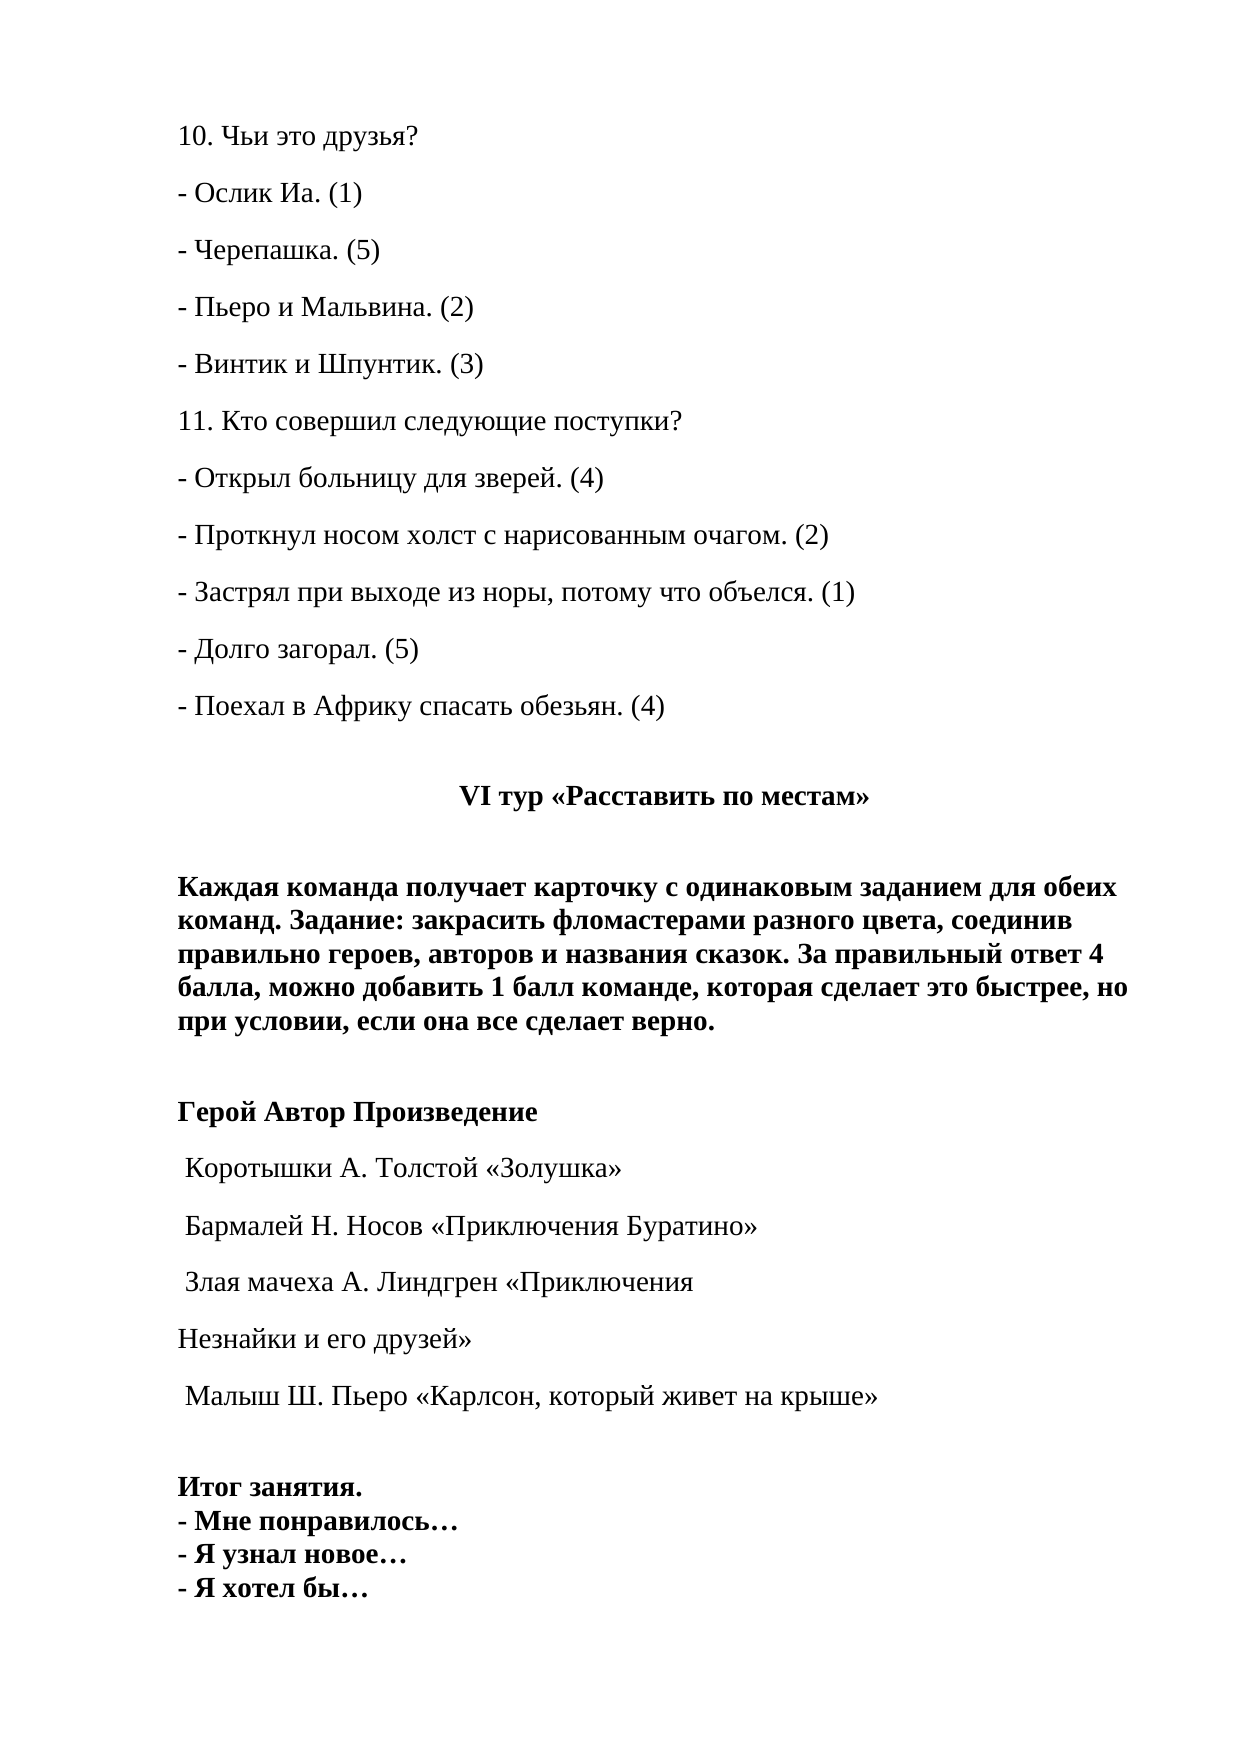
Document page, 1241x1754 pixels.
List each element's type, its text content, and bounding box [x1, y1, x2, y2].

text Злая мачеха А. Линдгрен «Приключения [177, 1264, 1152, 1298]
text Незнайки и его друзей» [177, 1322, 1152, 1355]
text 10. Чьи это друзья? [177, 118, 1152, 152]
text - Я узнал новое… [177, 1536, 1152, 1570]
text VI тур «Расставить по местам» [177, 778, 1152, 812]
text Каждая команда получает карточку с одинаковым заданием для обеих команд. Задание: закрасить фломастерами разного цвета, соединив правильно героев, авторов и названия сказок. За правильный ответ 4 балла, можно добавить 1 балл команде, которая сделает это быстрее, но при условии, если она все сделает верно. [177, 869, 1152, 1037]
text - Поехал в Африку спасать обезьян. (4) [177, 688, 1152, 721]
text - Винтик и Шпунтик. (3) [177, 346, 1152, 379]
text Бармалей Н. Носов «Приключения Буратино» [177, 1208, 1152, 1241]
text - Мне понравилось… [177, 1503, 1152, 1536]
text - Я хотел бы… [177, 1570, 1152, 1603]
text - Проткнул носом холст с нарисованным очагом. (2) [177, 517, 1152, 551]
text - Застрял при выходе из норы, потому что объелся. (1) [177, 574, 1152, 607]
text 11. Кто совершил следующие поступки? [177, 403, 1152, 437]
text - Пьеро и Мальвина. (2) [177, 289, 1152, 323]
text Итог занятия. [177, 1469, 1152, 1503]
text - Открыл больницу для зверей. (4) [177, 460, 1152, 493]
text Герой Автор Произведение [177, 1094, 1152, 1127]
text - Черепашка. (5) [177, 232, 1152, 266]
text - Долго загорал. (5) [177, 631, 1152, 664]
text Коротышки А. Толстой «Золушка» [177, 1151, 1152, 1184]
text - Ослик Иа. (1) [177, 175, 1152, 209]
text Малыш Ш. Пьеро «Карлсон, который живет на крыше» [177, 1378, 1152, 1412]
